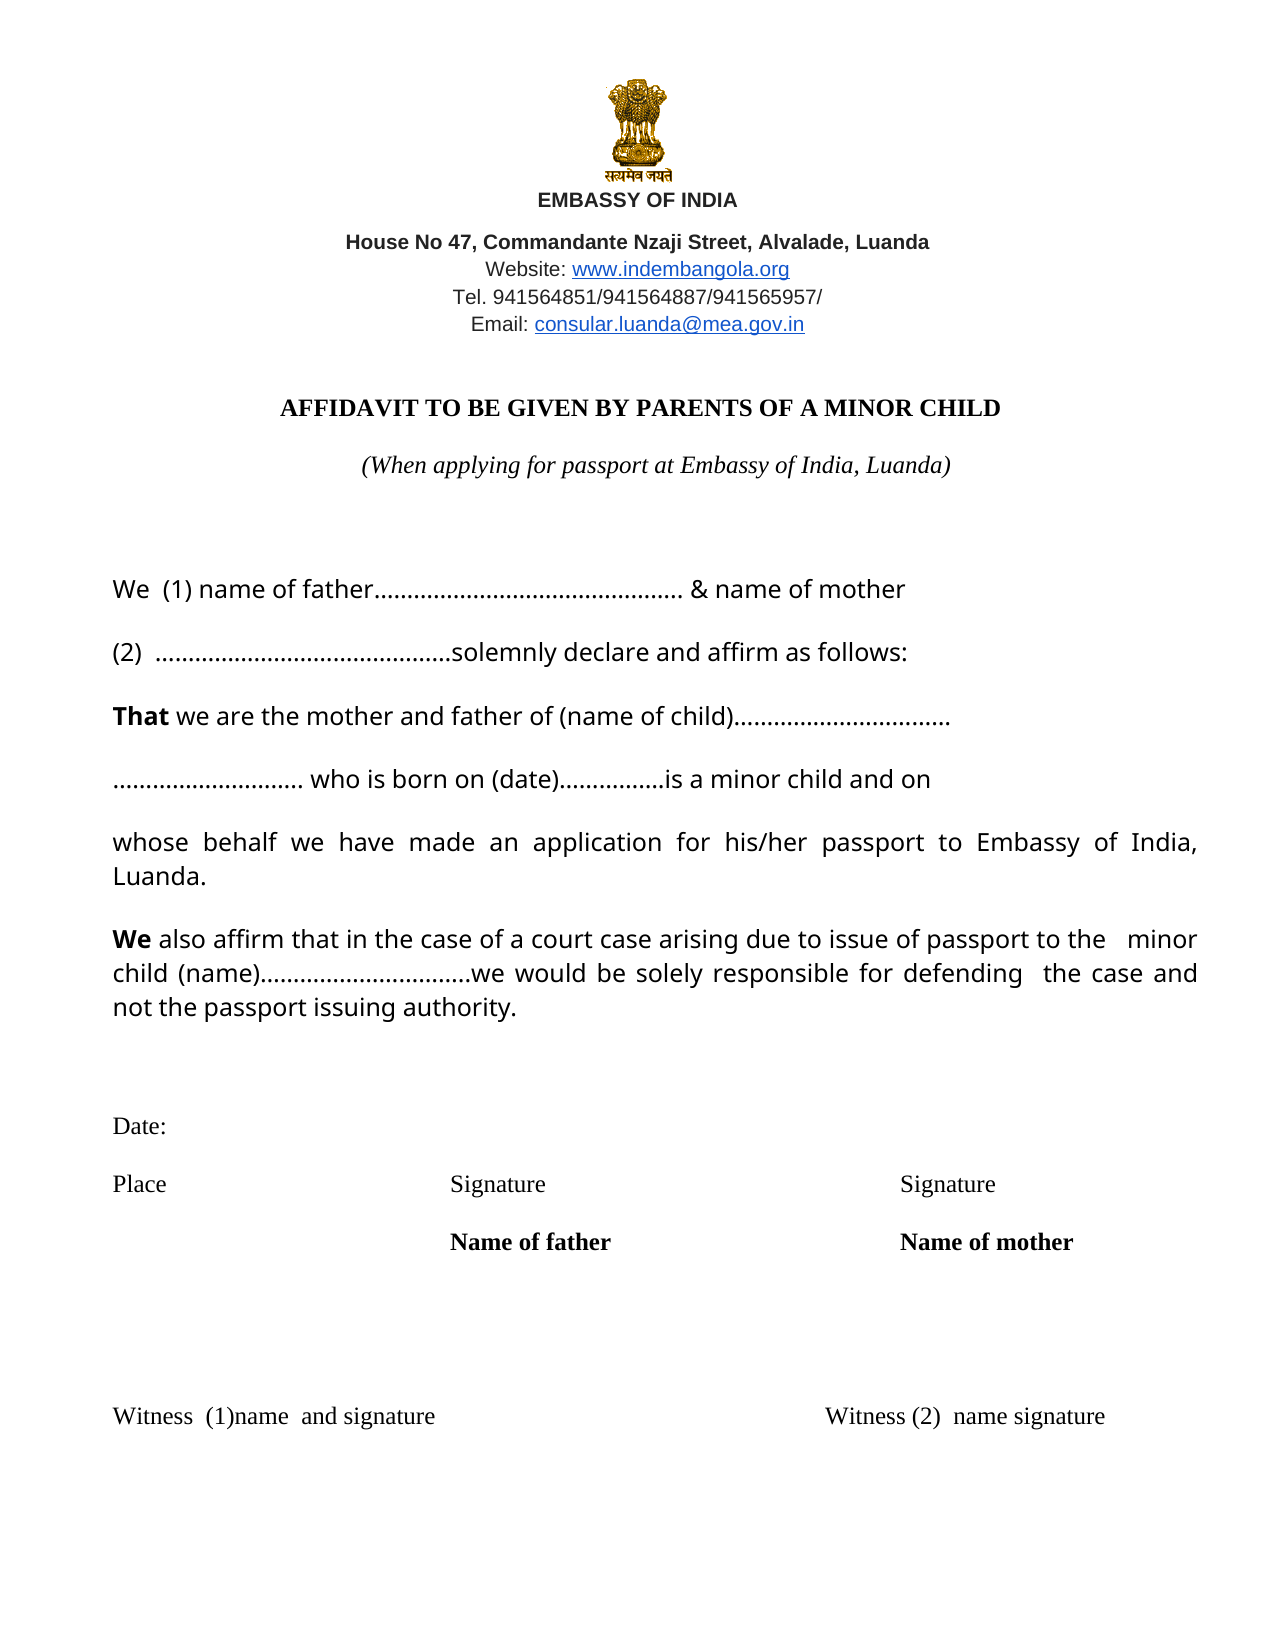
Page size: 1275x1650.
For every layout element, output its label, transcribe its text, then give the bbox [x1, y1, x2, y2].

text Tel. 941564851/941564887/941565957/ [75, 284, 1200, 308]
text Place Signature Signature [112, 1169, 1200, 1198]
text (When applying for passport at Embassy of India, Luanda) [112, 451, 1200, 479]
text Email: consular.luanda@mea.gov.in [75, 312, 1200, 336]
text Witness (1)name and signature Witness (2) name signature [112, 1401, 1200, 1429]
text ……………………….. who is born on (date)…………….is a minor child and on [112, 761, 1200, 796]
text Website: www.indembangola.org [75, 257, 1200, 281]
text whose behalf we have made an application for his/her passport to Embassy of India, Luanda. [112, 825, 1200, 893]
text Name of father Name of mother [112, 1227, 1200, 1256]
text We also affirm that in the case of a court case arising due to issue of passport to the minor child (name)…………………………..we would be solely responsible for defending the case and not the passport issuing authority. [112, 922, 1200, 1024]
picture [597, 75, 678, 188]
text AFFIDAVIT TO BE GIVEN BY PARENTS OF A MINOR CHILD [75, 393, 1200, 421]
text That we are the mother and father of (name of child)…………………………… [112, 698, 1200, 732]
text House No 47, Commandante Nzaji Street, Alvalade, Luanda [75, 229, 1200, 253]
text (2) ………………………………………solemnly declare and affirm as follows: [112, 635, 1200, 669]
text EMBASSY OF INDIA [75, 187, 1200, 211]
text Date: [112, 1111, 1200, 1140]
text We (1) name of father……………………………………….. & name of mother [112, 572, 1200, 606]
